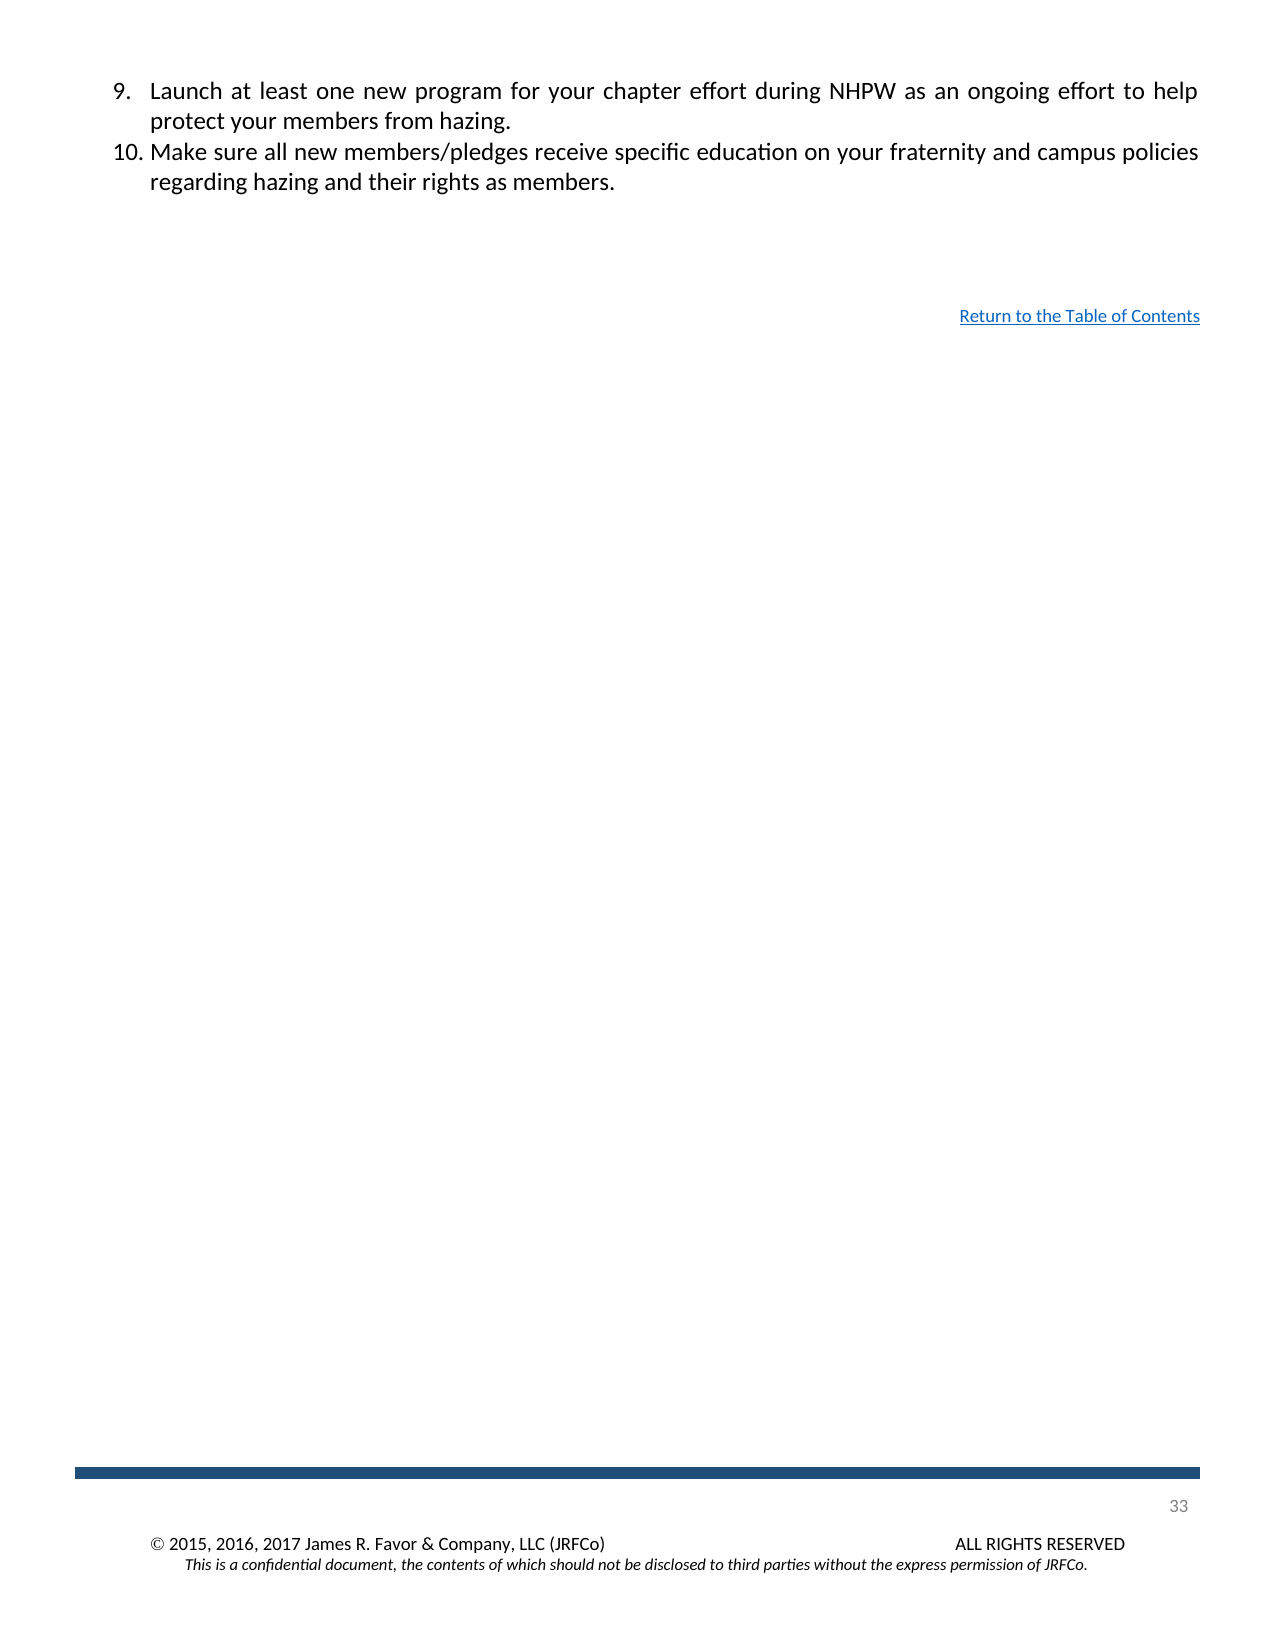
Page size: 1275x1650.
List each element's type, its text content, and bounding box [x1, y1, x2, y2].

list Make sure all new members/pledges receive specific education on your fraternity and campus policies regarding hazing and their rights as members. [112, 136, 1200, 197]
list Return to the Table of Contents [150, 304, 1200, 327]
list Launch at least one new program for your chapter effort during NHPW as an ongoing effort to help protect your members from hazing. [112, 75, 1200, 136]
